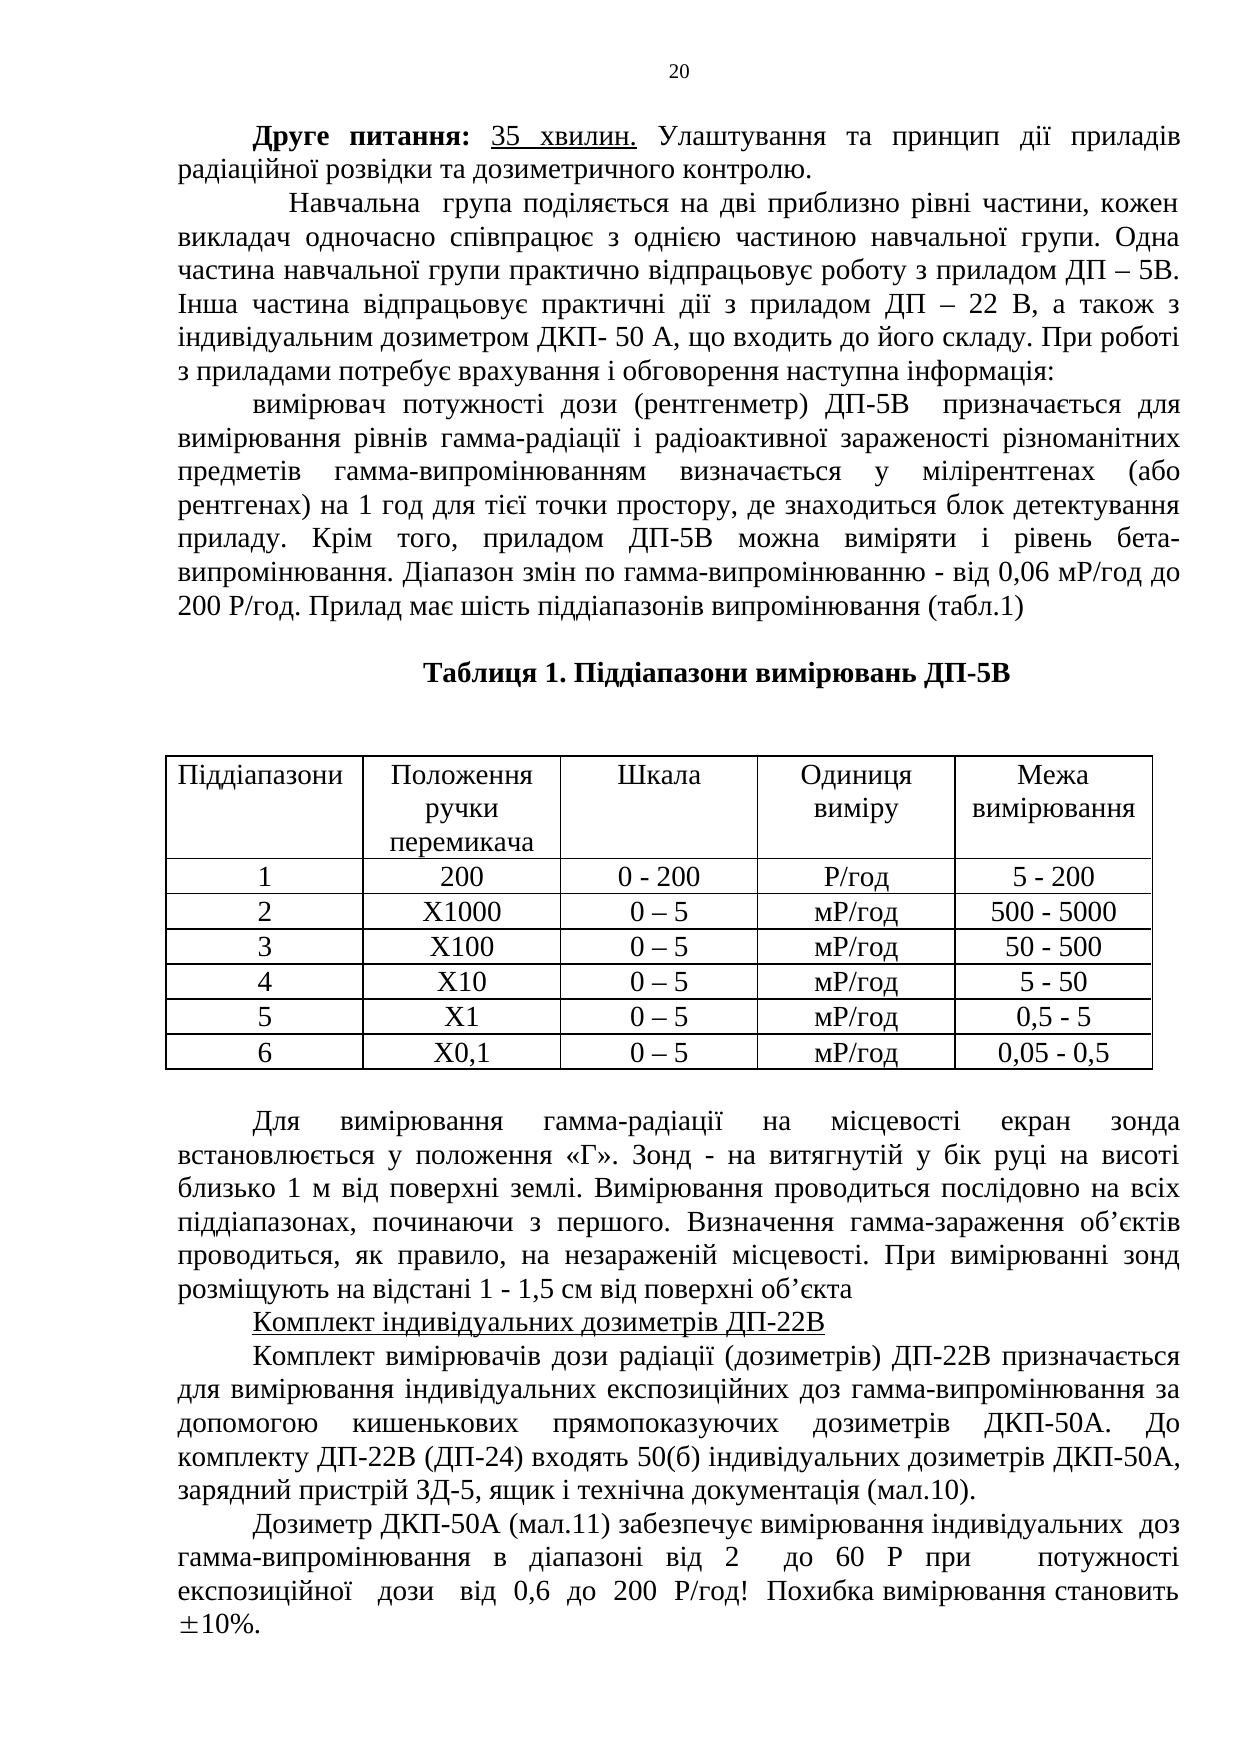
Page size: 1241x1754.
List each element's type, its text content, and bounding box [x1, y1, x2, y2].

table_cell 5 - 200 [956, 858, 1152, 893]
table_cell мР/год [758, 965, 954, 998]
text Друге питання: 35 хвилин. Улаштування та принцип дії приладів радіаційної розвідки та дозиметричного контролю. [177, 118, 1181, 185]
table_cell 0,05 - 0,5 [956, 1033, 1152, 1068]
table_cell мР/год [758, 930, 954, 963]
table_cell 2 [167, 894, 362, 928]
table_cell 5 - 50 [956, 963, 1152, 998]
table_cell мР/год [758, 1035, 954, 1068]
table_header Піддіапазони [167, 757, 362, 858]
table_cell 50 - 500 [956, 928, 1152, 963]
text вимірювач потужності дози (рентгенметр) ДП-5В призначається для вимірювання рівнів гамма-радіації і радіоактивної зараженості різноманітних предметів гамма-випромінюванням визначається у мілірентгенах (або рентгенах) на 1 год для тієї точки простору, де знаходиться блок детектування приладу. Крім того, приладом ДП-5В можна виміряти і рівень бета-випромінювання. Діапазон змін по гамма-випромінюванню - від 0,06 мР/год до 200 Р/год. Прилад має шість піддіапазонів випромінювання (табл.1) [177, 386, 1181, 621]
table_cell 0 – 5 [561, 894, 757, 928]
text Таблиця 1. Піддіапазони вимірювань ДП-5В [177, 655, 1181, 688]
table_cell 500 - 5000 [956, 893, 1152, 928]
text Комплект індивідуальних дозиметрів дп-22В [177, 1304, 1181, 1338]
table_cell Х0,1 [364, 1035, 560, 1068]
table_cell мР/год [758, 1000, 954, 1033]
table_cell 6 [167, 1035, 362, 1068]
table_cell Х10 [364, 965, 560, 998]
text Для вимірювання гамма-радіації на місцевості екран зонда встановлюється у положення «Г». Зонд - на витягнутій у бік руці на висоті близько від поверхні землі. Вимірювання проводиться послідовно на всіх піддіапазонах, починаючи з першого. Визначення гамма-зараження об’єктів проводиться, як правило, на незараженій місцевості. При вимірюванні зонд розміщують на відстані 1 - від поверхні об’єкта [177, 1103, 1181, 1304]
table_cell Х100 [364, 930, 560, 963]
text Дозиметр ДКП-50А (мал.11) забезпечує вимірювання індивідуальних доз гамма-випромінювання в діапазоні від 2 до 60 Р при потужності експозиційної дози від 0,6 до 200 Р/год! Похибка вимірювання становить 10%. [177, 1506, 1181, 1640]
table_cell 1 [167, 859, 362, 893]
table_cell 0 - 200 [561, 859, 757, 893]
table_cell 0,5 - 5 [956, 998, 1152, 1033]
table_header Положення ручки перемикача [364, 757, 560, 858]
table_cell 0 – 5 [561, 930, 757, 963]
table_cell 200 [364, 859, 560, 893]
table_cell 0 – 5 [561, 965, 757, 998]
text Навчальна група поділяється на дві приблизно рівні частини, кожен викладач одночасно співпрацює з однією частиною навчальної групи. Одна частина навчальної групи практично відпрацьовує роботу з приладом ДП – 5В. Інша частина відпрацьовує практичні дії з приладом ДП – 22 В, а також з індивідуальним дозиметром ДКП- 50 А, що входить до його складу. При роботі з приладами потребує врахування і обговорення наступна інформація: [177, 185, 1181, 386]
table_cell 4 [167, 965, 362, 998]
table_cell Х1000 [364, 894, 560, 928]
table_header Шкала [561, 757, 757, 858]
table_cell 5 [167, 1000, 362, 1033]
table_cell 3 [167, 930, 362, 963]
table_cell 0 – 5 [561, 1035, 757, 1068]
table_cell 0 – 5 [561, 1000, 757, 1033]
table_header Одиниця виміру [758, 757, 954, 858]
table_cell Р/год [758, 859, 954, 893]
table_header Межа вимірювання [956, 757, 1152, 858]
table_cell Х1 [364, 1000, 560, 1033]
text Комплект вимірювачів дози радіації (дозиметрів) ДП-22В призначається для вимірювання індивідуальних експозиційних доз гамма-випромінювання за допомогою кишенькових прямопоказуючих дозиметрів ДКП-50А. До комплекту ДП-22В (ДП-24) входять 50(б) індивідуальних дозиметрів ДКП-50А, зарядний пристрій ЗД-5, ящик і технічна документація (мал.10). [177, 1338, 1181, 1506]
table_cell мР/год [758, 894, 954, 928]
